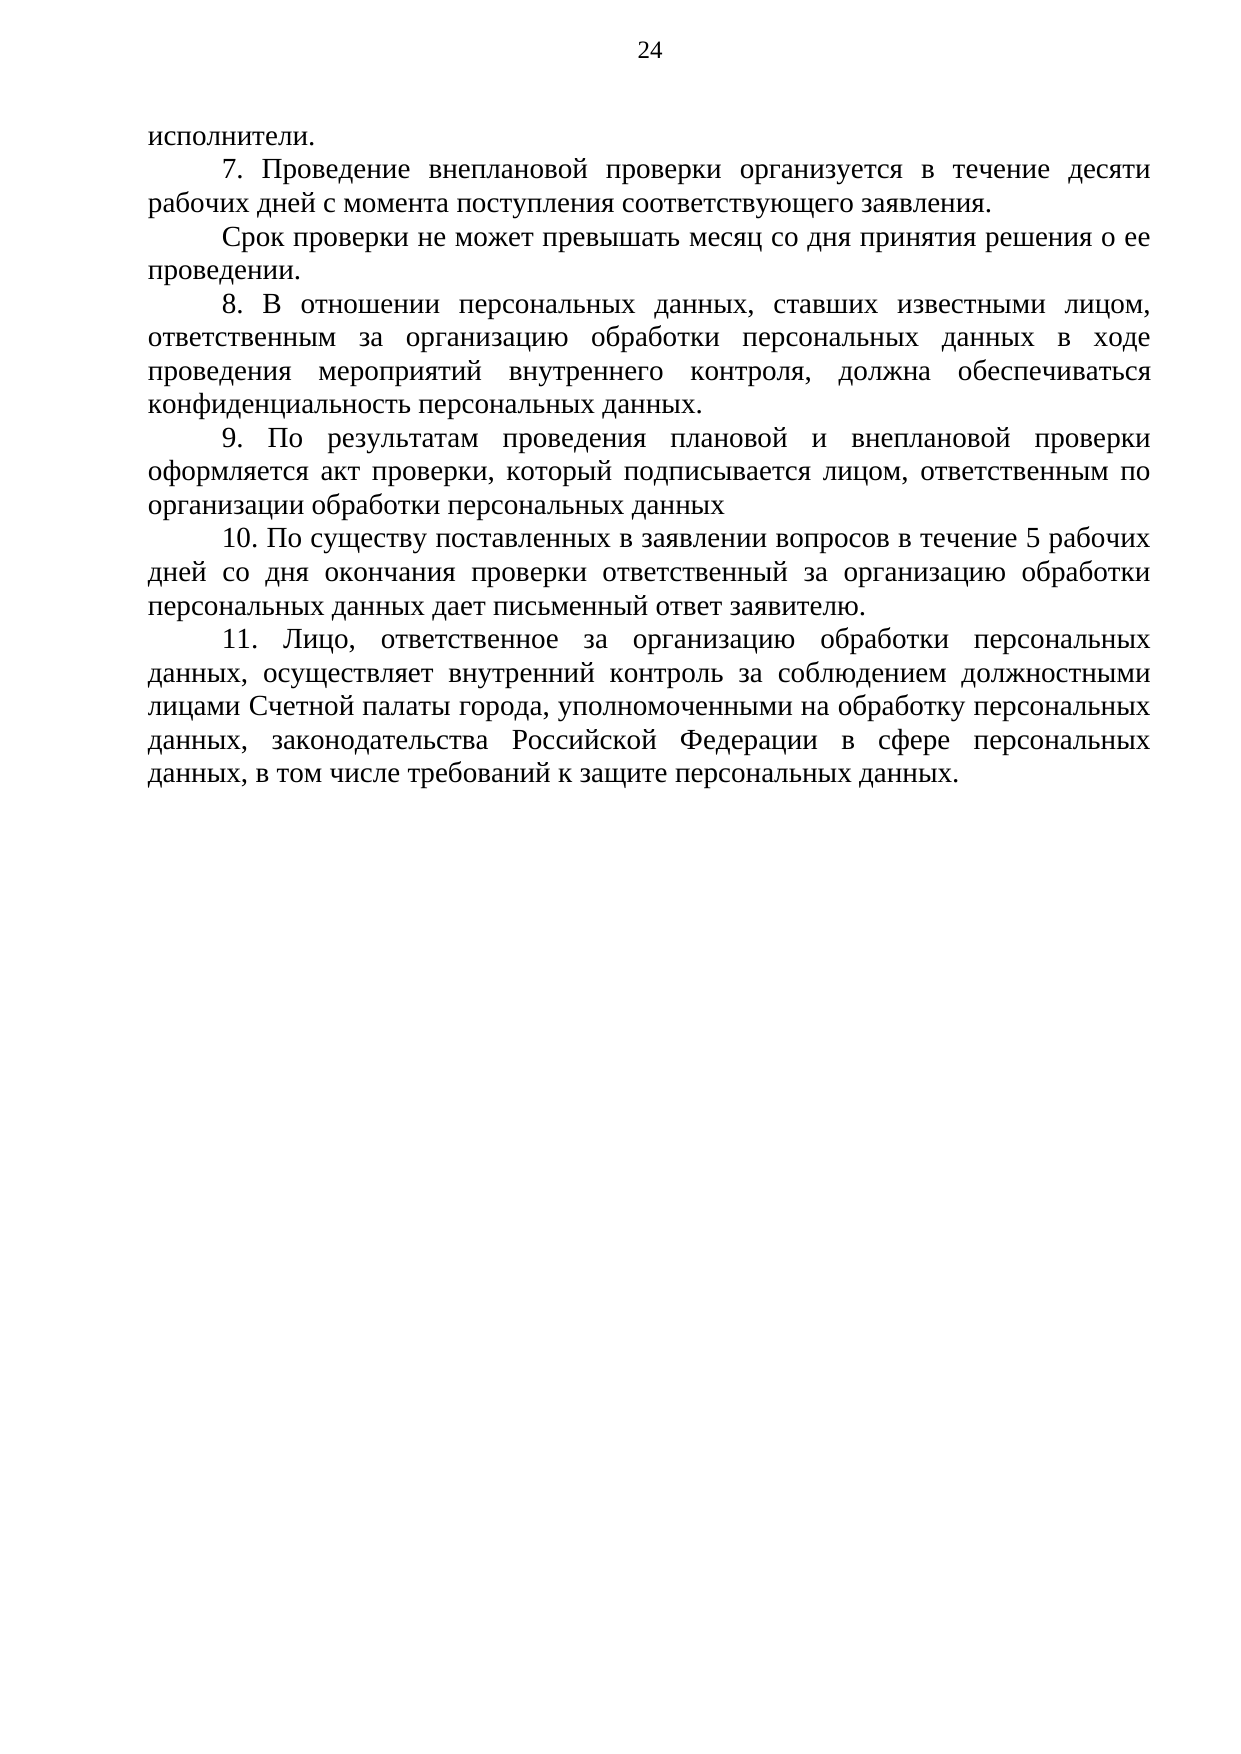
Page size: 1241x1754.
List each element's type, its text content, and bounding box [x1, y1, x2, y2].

text 8. В отношении персональных данных, ставших известными лицом, ответственным за организацию обработки персональных данных в ходе проведения мероприятий внутреннего контроля, должна обеспечиваться конфиденциальность персональных данных. [148, 286, 1152, 420]
text Срок проверки не может превышать месяц со дня принятия решения о ее проведении. [148, 219, 1152, 286]
text 11. Лицо, ответственное за организацию обработки персональных данных, осуществляет внутренний контроль за соблюдением должностными лицами Счетной палаты города, уполномоченными на обработку персональных данных, законодательства Российской Федерации в сфере персональных данных, в том числе требований к защите персональных данных. [148, 621, 1152, 789]
text 7. Проведение внеплановой проверки организуется в течение десяти рабочих дней с момента поступления соответствующего заявления. [148, 152, 1152, 219]
text 9. По результатам проведения плановой и внеплановой проверки оформляется акт проверки, который подписывается лицом, ответственным по организации обработки персональных данных [148, 420, 1152, 521]
text 10. По существу поставленных в заявлении вопросов в течение 5 рабочих дней со дня окончания проверки ответственный за организацию обработки персональных данных дает письменный ответ заявителю. [148, 521, 1152, 621]
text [148, 118, 1152, 152]
